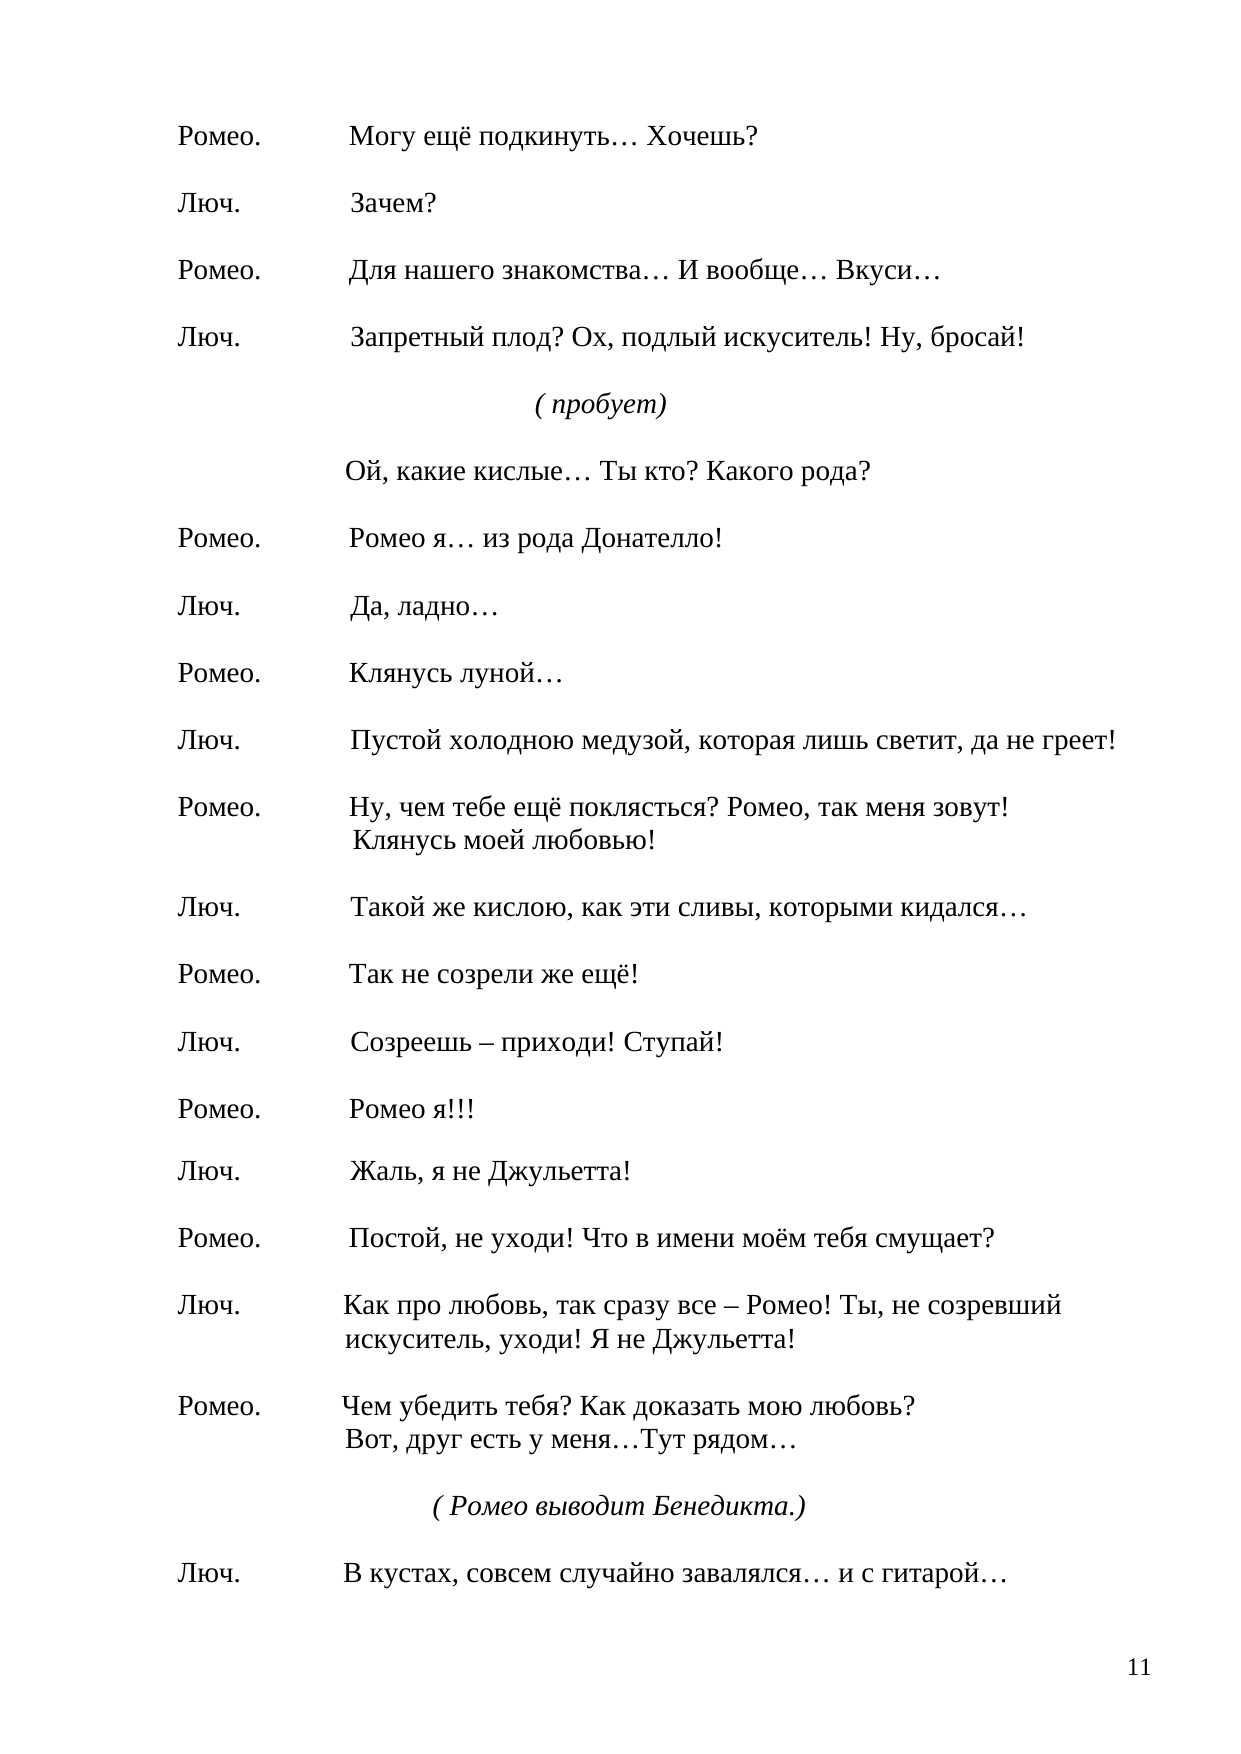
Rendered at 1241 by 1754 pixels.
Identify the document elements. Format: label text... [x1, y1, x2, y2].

text ( Ромео выводит Бенедикта.) [177, 1488, 1152, 1522]
text Люч. Да, ладно… [177, 588, 1152, 621]
text Люч. Такой же кислою, как эти сливы, которыми кидался… [177, 889, 1152, 923]
text Люч. В кустах, совсем случайно завалялся… и с гитарой… [177, 1556, 1152, 1589]
text Ромео. Ну, чем тебе ещё поклясться? Ромео, так меня зовут! [177, 789, 1152, 822]
text ( пробует) [177, 386, 1152, 420]
text Люч. Жаль, я не Джульетта! [177, 1153, 1152, 1187]
text Ромео. Могу ещё подкинуть… Хочешь? [177, 118, 1152, 152]
text Ромео. Ромео я!!! [177, 1091, 1152, 1124]
text Люч. Как про любовь, так сразу все – Ромео! Ты, не созревший [177, 1287, 1152, 1321]
text Люч. Запретный плод? Ох, подлый искуситель! Ну, бросай! [177, 319, 1152, 353]
text Ромео. Для нашего знакомства… И вообще… Вкуси… [177, 252, 1152, 286]
text Ромео. Постой, не уходи! Что в имени моём тебя смущает? [177, 1220, 1152, 1254]
text Ромео. Клянусь луной… [177, 655, 1152, 688]
text Ромео. Так не созрели же ещё! [177, 957, 1152, 990]
text Клянусь моей любовью! [177, 822, 1152, 856]
text Вот, друг есть у меня…Тут рядом… [177, 1421, 1152, 1455]
text Люч. Созреешь – приходи! Ступай! [177, 1024, 1152, 1057]
text Люч. Зачем? [177, 185, 1152, 219]
text искуситель, уходи! Я не Джульетта! [177, 1321, 1152, 1354]
text Люч. Пустой холодною медузой, которая лишь светит, да не греет! [177, 722, 1152, 755]
text Ой, какие кислые… Ты кто? Какого рода? [177, 453, 1152, 487]
text Ромео. Чем убедить тебя? Как доказать мою любовь? [177, 1388, 1152, 1421]
text Ромео. Ромео я… из рода Донателло! [177, 521, 1152, 554]
